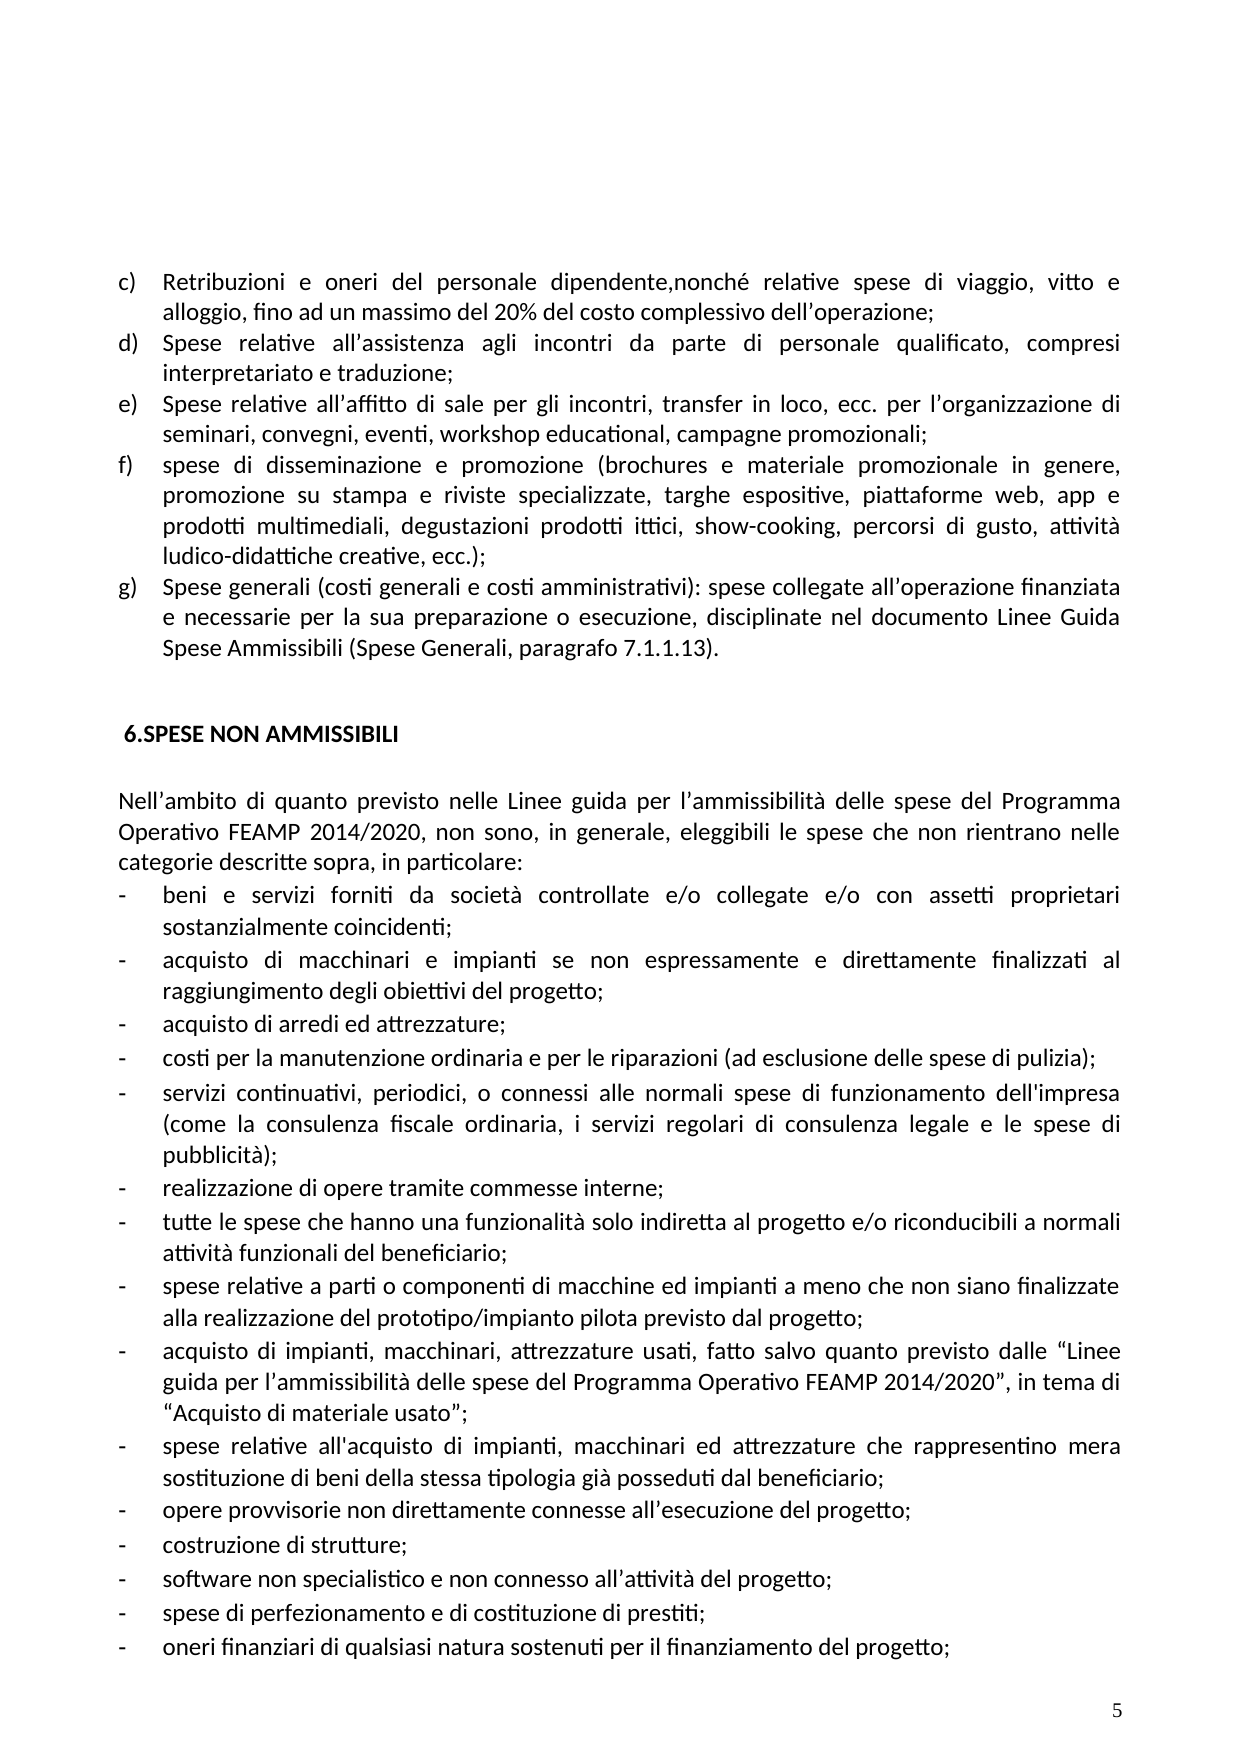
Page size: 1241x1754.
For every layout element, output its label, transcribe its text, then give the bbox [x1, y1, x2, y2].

list costruzione di strutture; [118, 1526, 1122, 1560]
list acquisto di macchinari e impianti se non espressamente e direttamente finalizzati al raggiungimento degli obiettivi del progetto; [118, 941, 1122, 1006]
list oneri finanziari di qualsiasi natura sostenuti per il finanziamento del progetto; [118, 1628, 1122, 1662]
list spese di perfezionamento e di costituzione di prestiti; [118, 1594, 1122, 1628]
list Spese relative all’assistenza agli incontri da parte di personale qualificato, compresi interpretariato e traduzione; [118, 327, 1122, 388]
list beni e servizi forniti da società controllate e/o collegate e/o con assetti proprietari sostanzialmente coincidenti; [118, 877, 1122, 941]
list spese di disseminazione e promozione (brochures e materiale promozionale in genere, promozione su stampa e riviste specializzate, targhe espositive, piattaforme web, app e prodotti multimediali, degustazioni prodotti ittici, show-cooking, percorsi di gusto, attività ludico-didattiche creative, ecc.); [118, 449, 1122, 571]
list acquisto di impianti, macchinari, attrezzature usati, fatto salvo quanto previsto dalle “Linee guida per l’ammissibilità delle spese del Programma Operativo FEAMP 2014/2020”, in tema di “Acquisto di materiale usato”; [118, 1332, 1122, 1428]
list software non specialistico e non connesso all’attività del progetto; [118, 1560, 1122, 1594]
subtitle SPESE NON AMMISSIBILI [118, 718, 1122, 748]
list Spese relative all’affitto di sale per gli incontri, transfer in loco, ecc. per l’organizzazione di seminari, convegni, eventi, workshop educational, campagne promozionali; [118, 388, 1122, 449]
list Spese generali (costi generali e costi amministrativi): spese collegate all’operazione finanziata e necessarie per la sua preparazione o esecuzione, disciplinate nel documento Linee Guida Spese Ammissibili (Spese Generali, paragrafo 7.1.1.13). [118, 571, 1122, 662]
list servizi continuativi, periodici, o connessi alle normali spese di funzionamento dell'impresa (come la consulenza fiscale ordinaria, i servizi regolari di consulenza legale e le spese di pubblicità); [118, 1074, 1122, 1169]
list costi per la manutenzione ordinaria e per le riparazioni (ad esclusione delle spese di pulizia); [118, 1040, 1122, 1074]
list realizzazione di opere tramite commesse interne; [118, 1169, 1122, 1203]
list acquisto di arredi ed attrezzature; [118, 1006, 1122, 1040]
list opere provvisorie non direttamente connesse all’esecuzione del progetto; [118, 1492, 1122, 1526]
list Retribuzioni e oneri del personale dipendente,nonché relative spese di viaggio, vitto e alloggio, fino ad un massimo del 20% del costo complessivo dell’operazione; [118, 266, 1122, 327]
text Nell’ambito di quanto previsto nelle Linee guida per l’ammissibilità delle spese del Programma Operativo FEAMP 2014/2020, non sono, in generale, eleggibili le spese che non rientrano nelle categorie descritte sopra, in particolare: [118, 785, 1122, 877]
list tutte le spese che hanno una funzionalità solo indiretta al progetto e/o riconducibili a normali attività funzionali del beneficiario; [118, 1203, 1122, 1268]
list spese relative a parti o componenti di macchine ed impianti a meno che non siano finalizzate alla realizzazione del prototipo/impianto pilota previsto dal progetto; [118, 1268, 1122, 1332]
list spese relative all'acquisto di impianti, macchinari ed attrezzature che rappresentino mera sostituzione di beni della stessa tipologia già posseduti dal beneficiario; [118, 1428, 1122, 1492]
